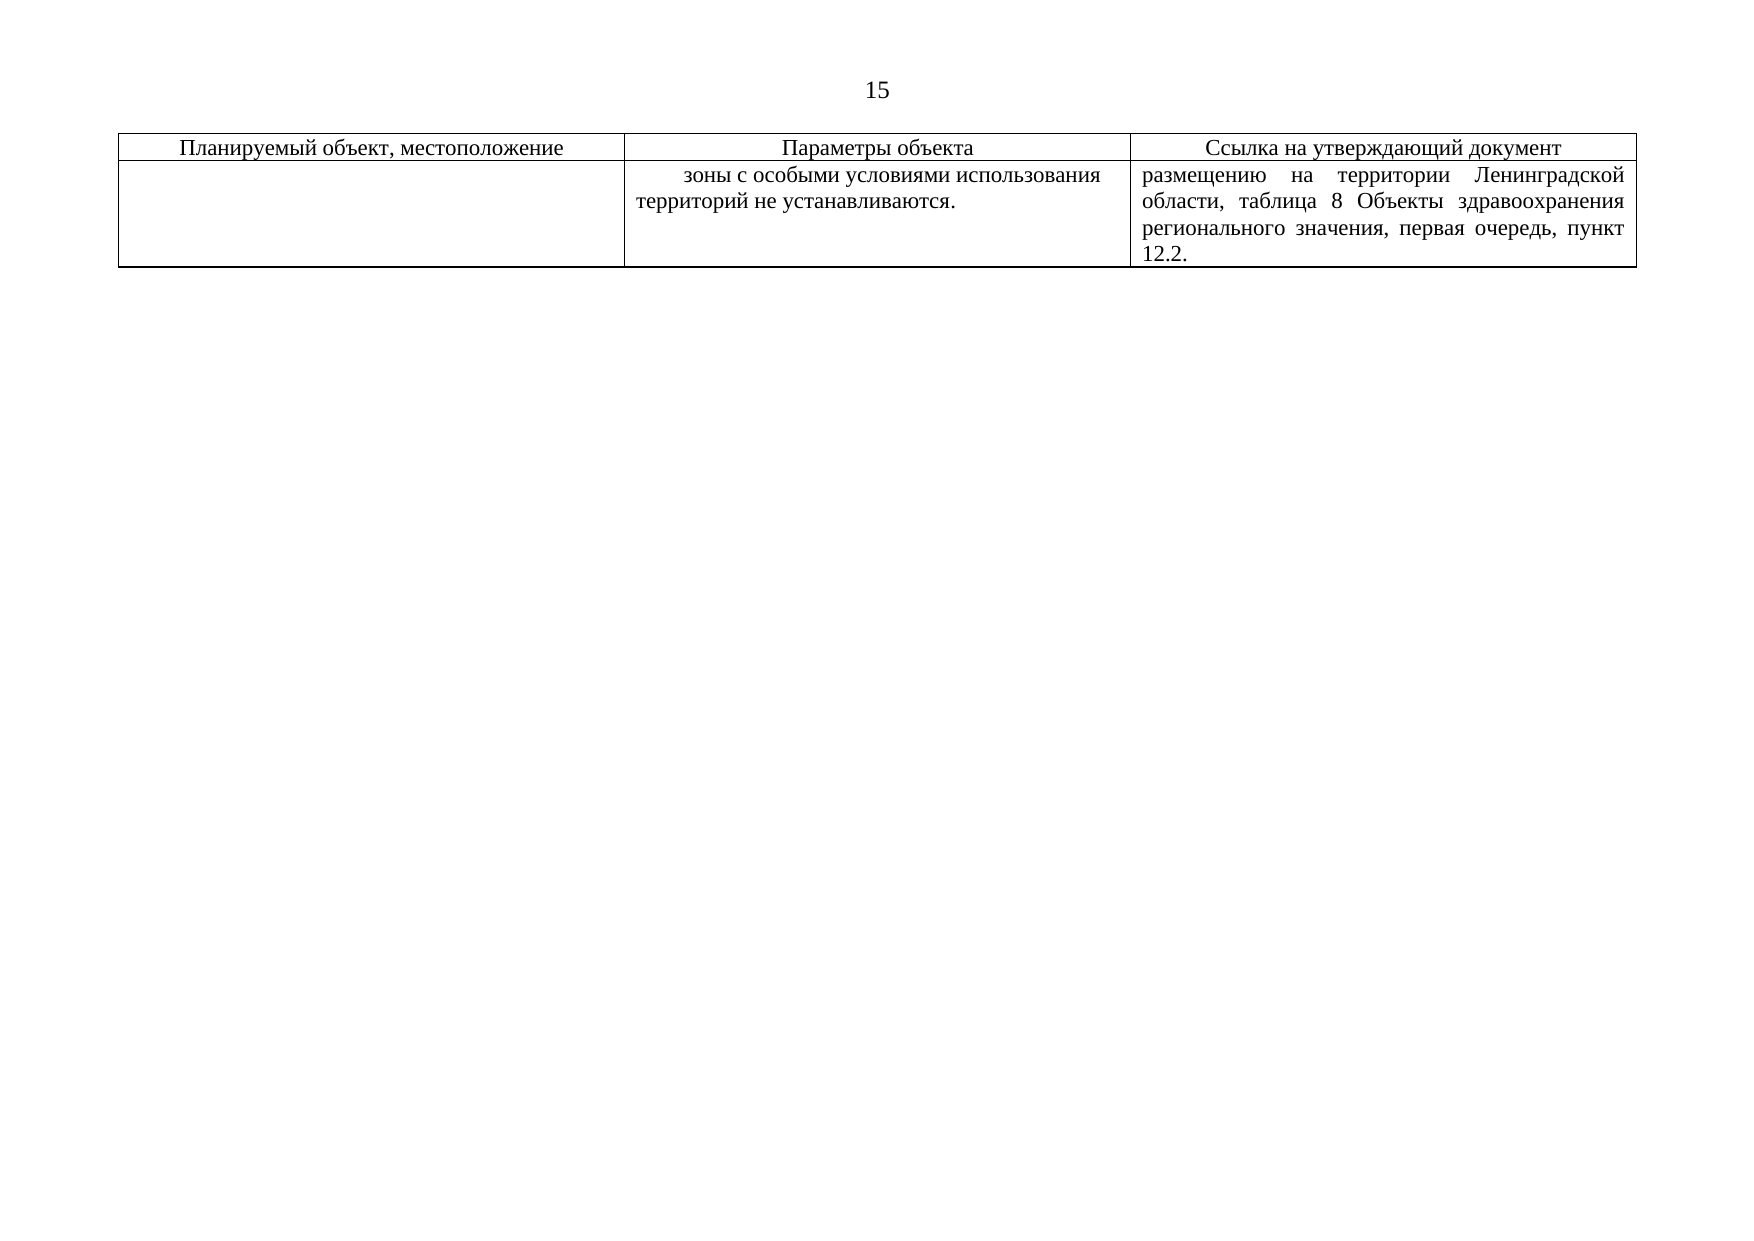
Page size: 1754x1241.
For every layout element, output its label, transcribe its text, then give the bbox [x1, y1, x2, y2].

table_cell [119, 161, 624, 266]
table_header Планируемый объект, местоположение [119, 134, 624, 160]
table_header Ссылка на утверждающий документ [1131, 134, 1636, 160]
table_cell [1131, 161, 1636, 266]
table_header Параметры объекта [625, 134, 1130, 160]
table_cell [625, 161, 1130, 266]
